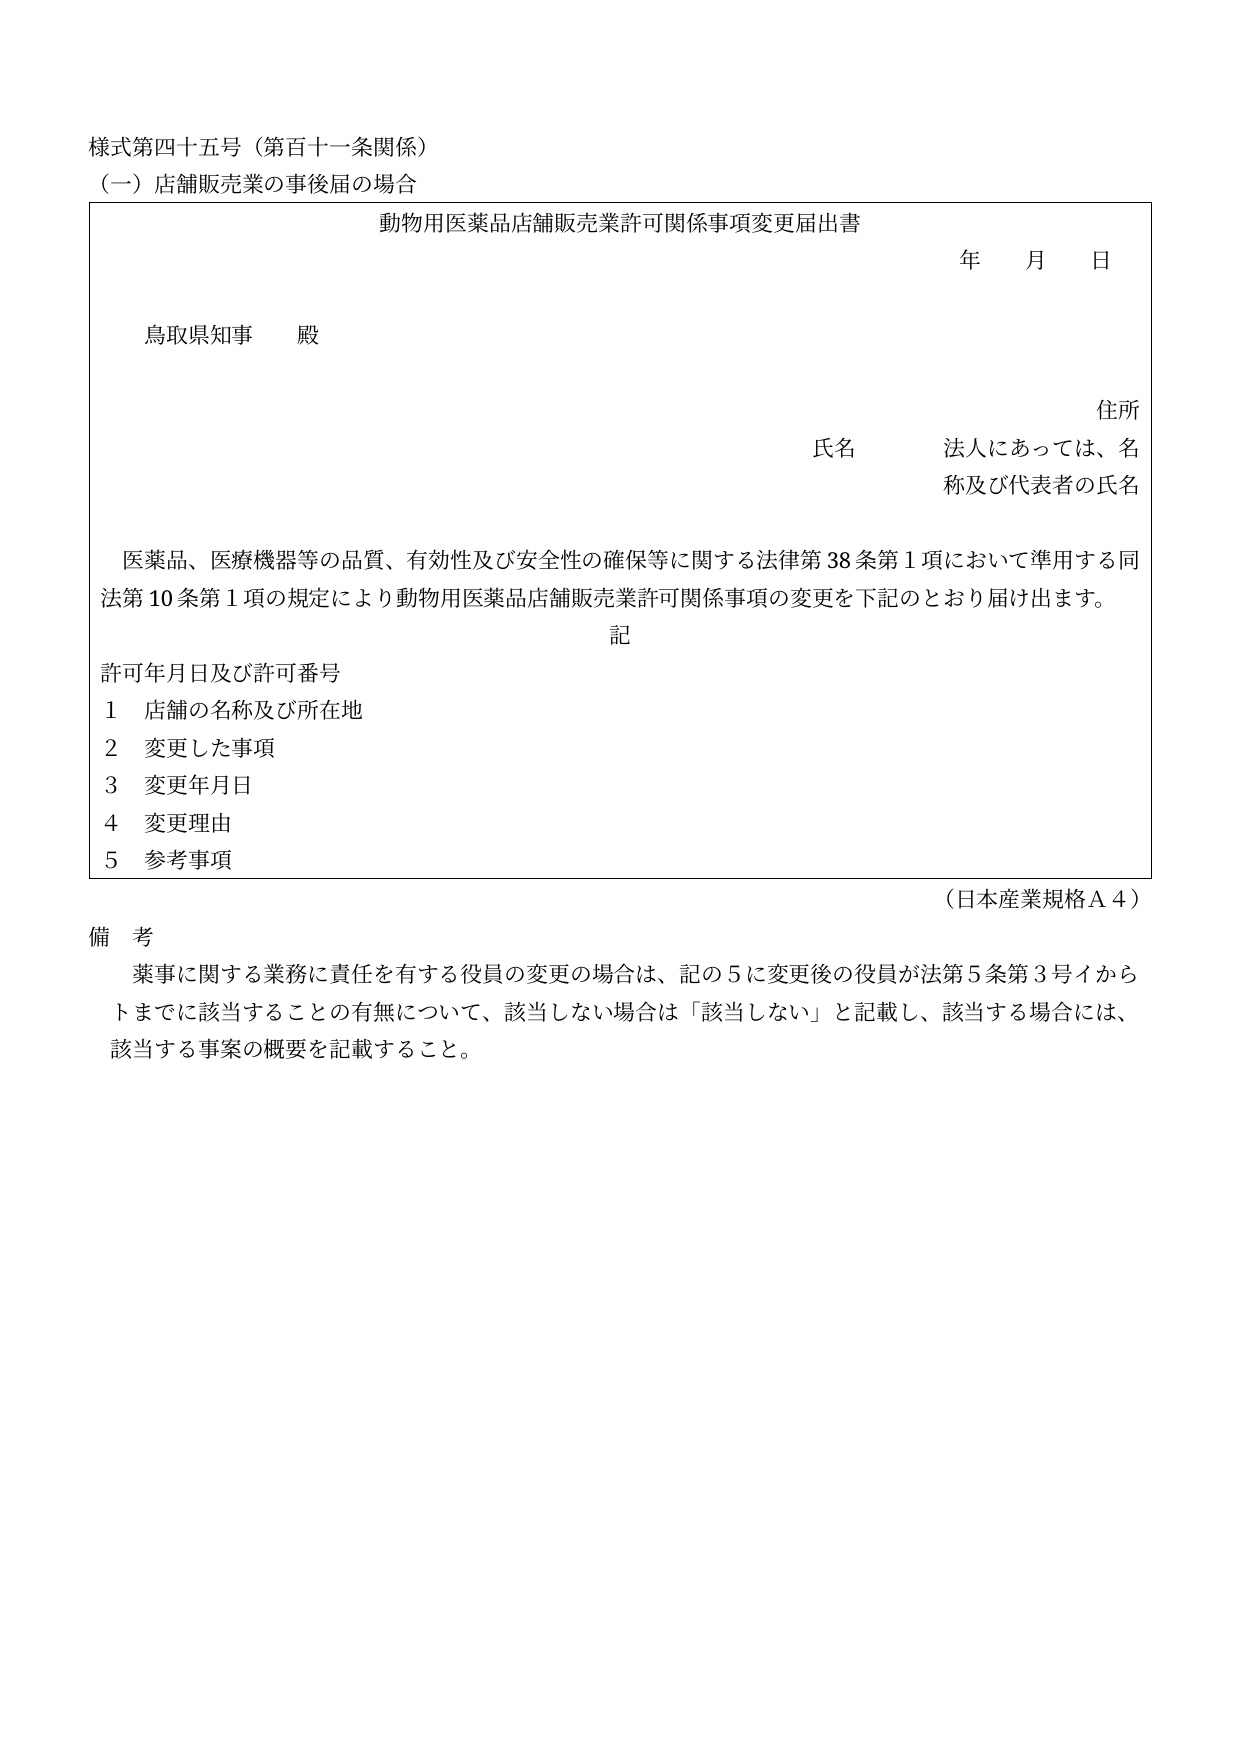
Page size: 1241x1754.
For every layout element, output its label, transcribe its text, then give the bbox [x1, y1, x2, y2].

text （一）店舗販売業の事後届の場合 [89, 164, 1152, 202]
text 薬事に関する業務に責任を有する役員の変更の場合は、記の５に変更後の役員が法第５条第３号イからトまでに該当することの有無について、該当しない場合は「該当しない」と記載し、該当する場合には、該当する事案の概要を記載すること。 [111, 954, 1152, 1067]
text （日本産業規格Ａ４） [89, 879, 1152, 917]
text 備 考 [89, 917, 1152, 954]
table_header 動物用医薬品店舗販売業許可関係事項変更届出書 年 月 日 鳥取県知事 殿 住所 氏名 法人にあっては、名 称及び代表者の氏名 医薬品、医療機器等の品質、有効性及び安全性の確保等に関する法律第38条第１項において準用する同法第10条第１項の規定により動物用医薬品店舗販売業許可関係事項の変更を下記のとおり届け出ます。 記 許可年月日及び許可番号 １ 店舗の名称及び所在地 ２ 変更した事項 ３ 変更年月日 ４ 変更理由 ５ 参考事項 [90, 203, 1151, 878]
text 様式第四十五号（第百十一条関係） [89, 127, 1152, 164]
